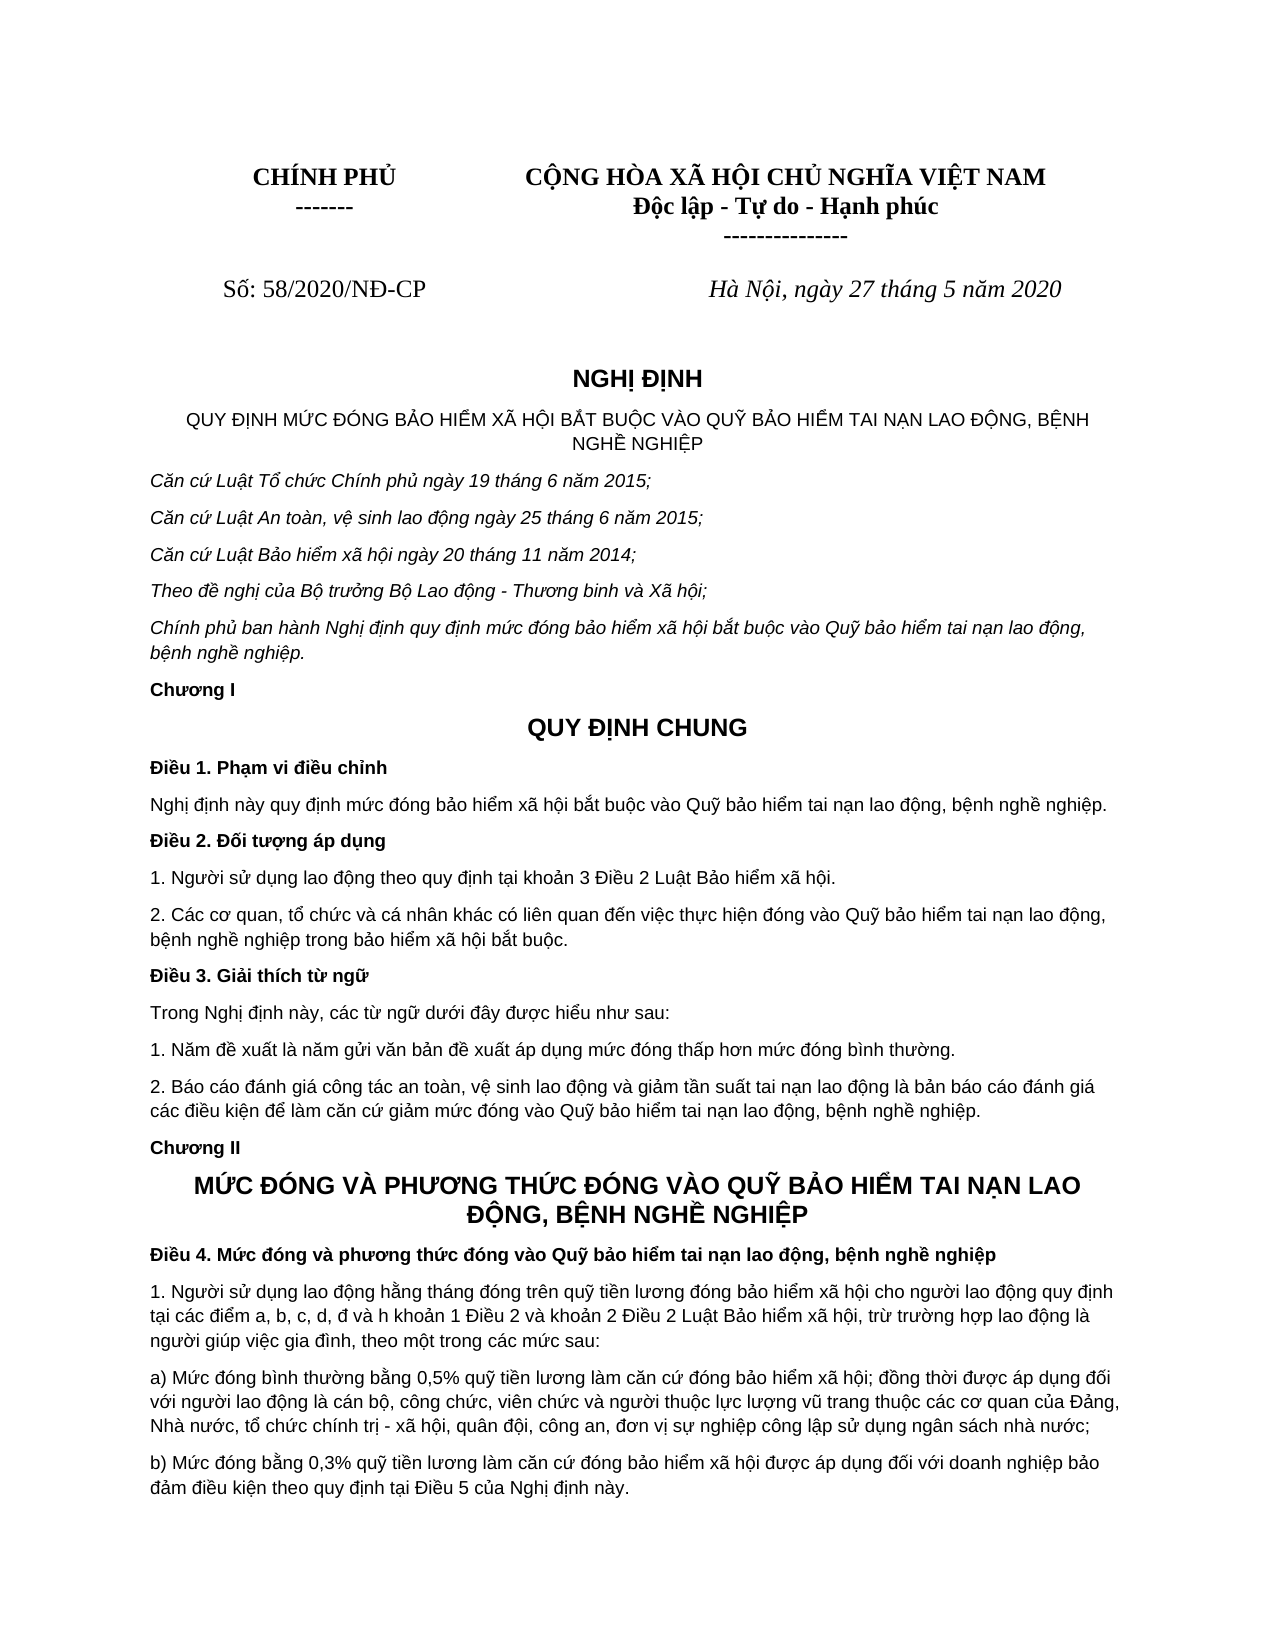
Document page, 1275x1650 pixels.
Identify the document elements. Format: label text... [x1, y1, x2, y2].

text b) Mức đóng bằng 0,3% quỹ tiền lương làm căn cứ đóng bảo hiểm xã hội được áp dụng đối với doanh nghiệp bảo đảm điều kiện theo quy định tại Điều 5 của Nghị định này. [150, 1449, 1125, 1498]
text Trong Nghị định này, các từ ngữ dưới đây được hiểu như sau: [150, 999, 1125, 1024]
text Điều 1. Phạm vi điều chỉnh [150, 754, 1125, 778]
table_header CỘNG HÒA XÃ HỘI CHỦ NGHĨA VIỆT NAM Độc lập - Tự do - Hạnh phúc --------------- [499, 150, 1072, 261]
text Chương I [150, 676, 1125, 700]
text Căn cứ Luật Tổ chức Chính phủ ngày 19 tháng 6 năm 2015; [150, 467, 1125, 491]
table_cell Số: 58/2020/NĐ-CP [150, 261, 499, 315]
text Điều 3. Giải thích từ ngữ [150, 962, 1125, 987]
table_header CHÍNH PHỦ ------- [150, 150, 499, 261]
text Nghị định này quy định mức đóng bảo hiểm xã hội bắt buộc vào Quỹ bảo hiểm tai nạn lao động, bệnh nghề nghiệp. [150, 791, 1125, 815]
text Chương II [150, 1134, 1125, 1159]
text MỨC ĐÓNG VÀ PHƯƠNG THỨC ĐÓNG VÀO QUỸ BẢO HIỂM TAI NẠN LAO ĐỘNG, BỆNH NGHỀ NGHIỆP [150, 1171, 1125, 1229]
text 1. Người sử dụng lao động theo quy định tại khoản 3 Điều 2 Luật Bảo hiểm xã hội. [150, 864, 1125, 889]
text a) Mức đóng bình thường bằng 0,5% quỹ tiền lương làm căn cứ đóng bảo hiểm xã hội; đồng thời được áp dụng đối với người lao động là cán bộ, công chức, viên chức và người thuộc lực lượng vũ trang thuộc các cơ quan của Đảng, Nhà nước, tổ chức chính trị - xã hội, quân đội, công an, đơn vị sự nghiệp công lập sử dụng ngân sách nhà nước; [150, 1364, 1125, 1437]
text NGHỊ ĐỊNH [150, 364, 1125, 393]
text Căn cứ Luật An toàn, vệ sinh lao động ngày 25 tháng 6 năm 2015; [150, 504, 1125, 528]
text 2. Các cơ quan, tổ chức và cá nhân khác có liên quan đến việc thực hiện đóng vào Quỹ bảo hiểm tai nạn lao động, bệnh nghề nghiệp trong bảo hiểm xã hội bắt buộc. [150, 901, 1125, 950]
text Chính phủ ban hành Nghị định quy định mức đóng bảo hiểm xã hội bắt buộc vào Quỹ bảo hiểm tai nạn lao động, bệnh nghề nghiệp. [150, 614, 1125, 663]
text Điều 4. Mức đóng và phương thức đóng vào Quỹ bảo hiểm tai nạn lao động, bệnh nghề nghiệp [150, 1241, 1125, 1266]
text 1. Năm đề xuất là năm gửi văn bản đề xuất áp dụng mức đóng thấp hơn mức đóng bình thường. [150, 1036, 1125, 1061]
text Theo đề nghị của Bộ trưởng Bộ Lao động - Thương binh và Xã hội; [150, 577, 1125, 602]
text 2. Báo cáo đánh giá công tác an toàn, vệ sinh lao động và giảm tần suất tai nạn lao động là bản báo cáo đánh giá các điều kiện để làm căn cứ giảm mức đóng vào Quỹ bảo hiểm tai nạn lao động, bệnh nghề nghiệp. [150, 1073, 1125, 1122]
text Căn cứ Luật Bảo hiểm xã hội ngày 20 tháng 11 năm 2014; [150, 541, 1125, 565]
text 1. Người sử dụng lao động hằng tháng đóng trên quỹ tiền lương đóng bảo hiểm xã hội cho người lao động quy định tại các điểm a, b, c, d, đ và h khoản 1 Điều 2 và khoản 2 Điều 2 Luật Bảo hiểm xã hội, trừ trường hợp lao động là người giúp việc gia đình, theo một trong các mức sau: [150, 1278, 1125, 1351]
text Điều 2. Đối tượng áp dụng [150, 827, 1125, 852]
text QUY ĐỊNH MỨC ĐÓNG BẢO HIỂM XÃ HỘI BẮT BUỘC VÀO QUỸ BẢO HIỂM TAI NẠN LAO ĐỘNG, BỆNH NGHỀ NGHIỆP [150, 406, 1125, 454]
table_cell Hà Nội, ngày 27 tháng 5 năm 2020 [499, 261, 1072, 315]
text QUY ĐỊNH CHUNG [150, 712, 1125, 741]
